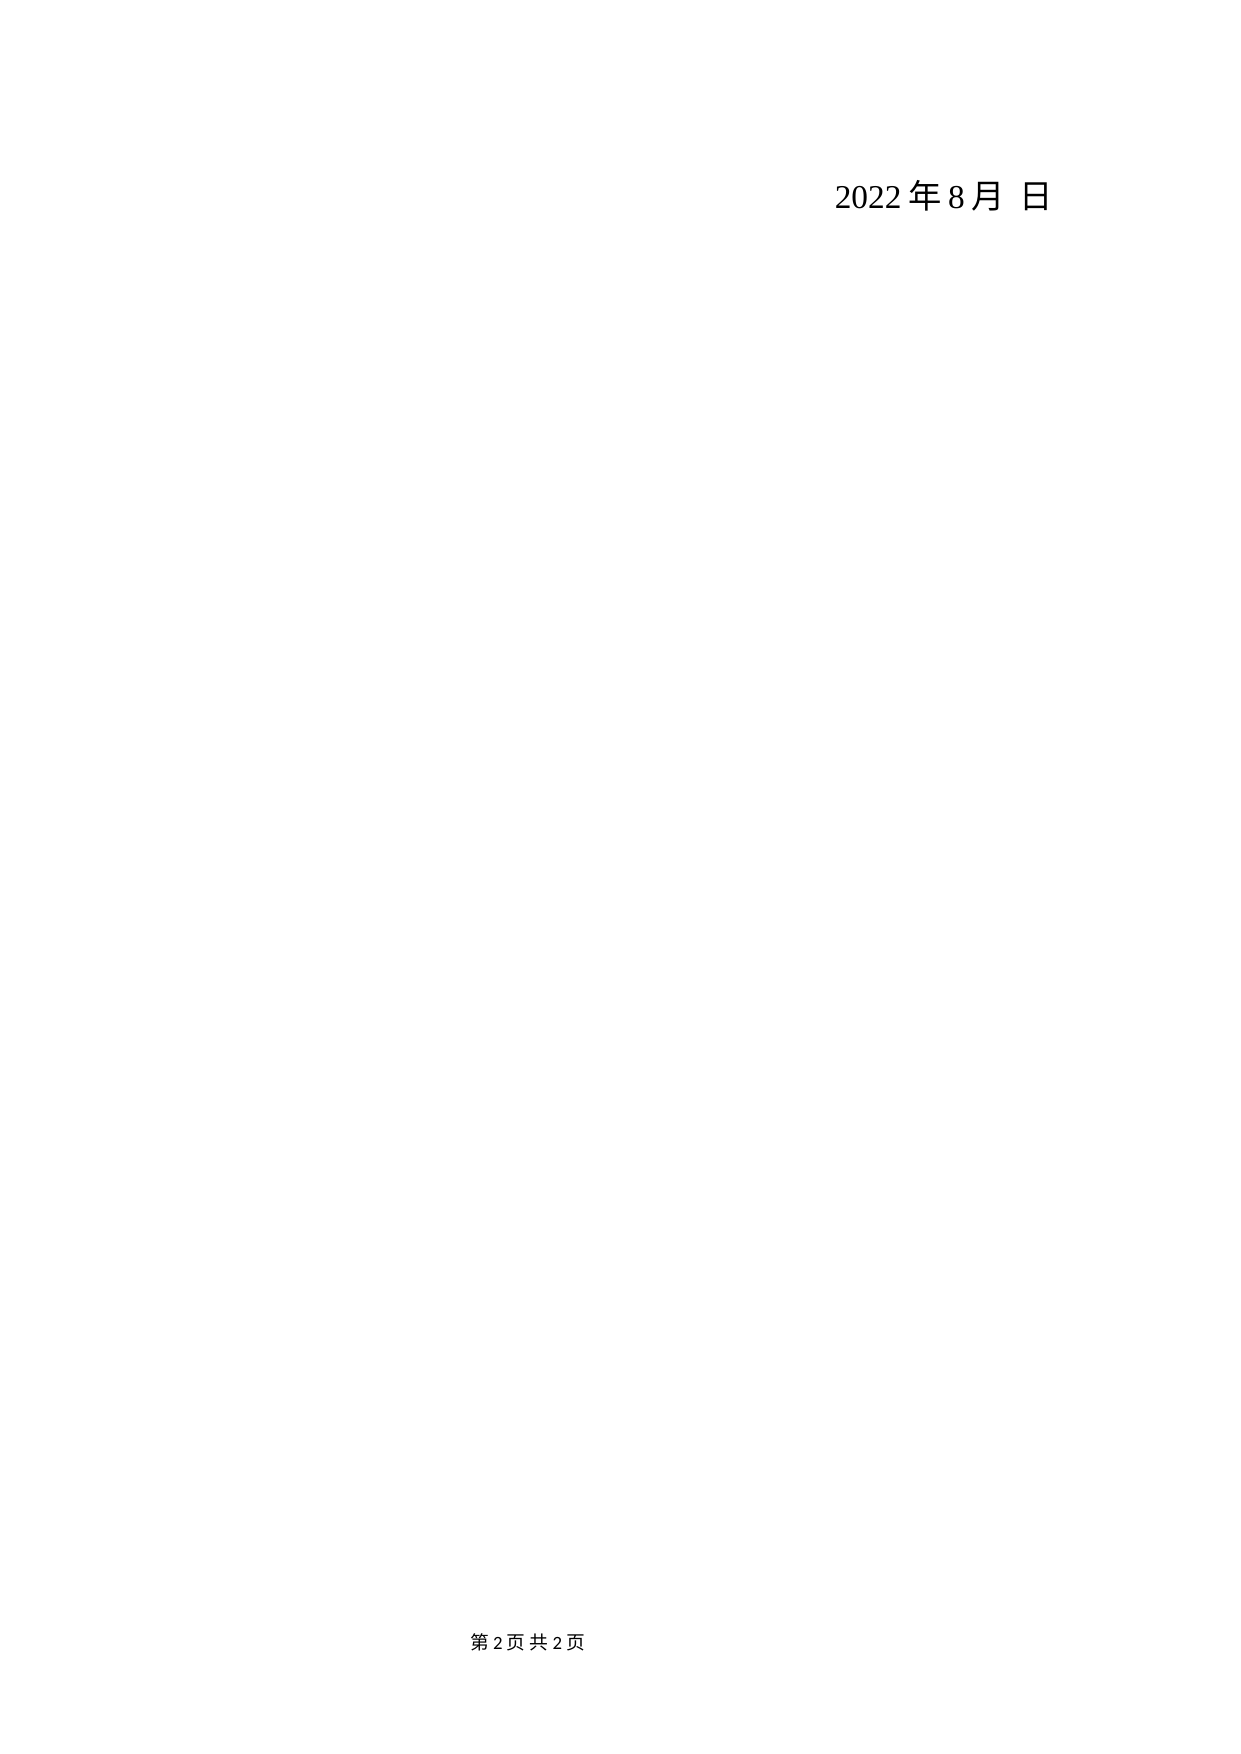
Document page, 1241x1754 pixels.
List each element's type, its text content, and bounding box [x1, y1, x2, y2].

text 2022年8月 日 [187, 162, 1053, 220]
